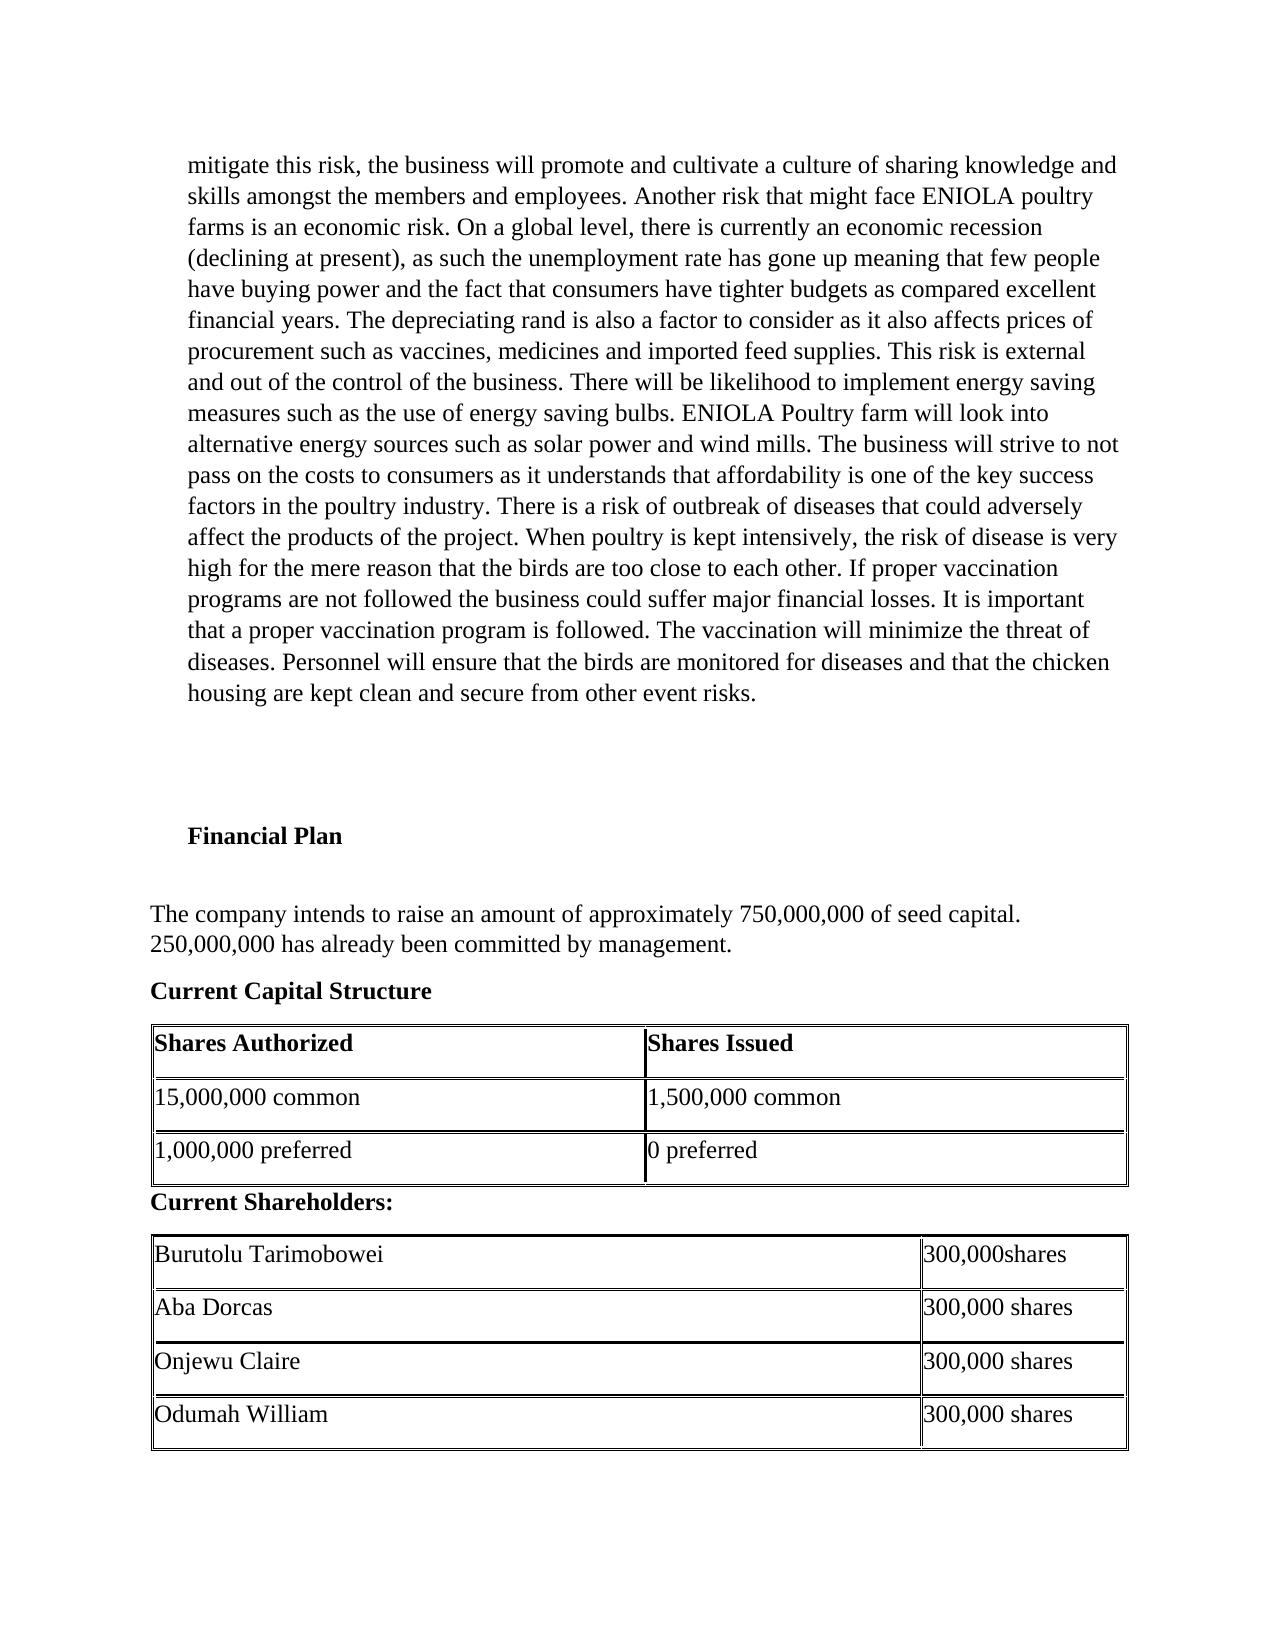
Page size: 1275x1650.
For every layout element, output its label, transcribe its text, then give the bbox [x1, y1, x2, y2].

table_cell Odumah William [154, 1394, 921, 1448]
table_cell 0 preferred [645, 1130, 1126, 1183]
text Financial Plan [187, 821, 1125, 849]
table_cell 300,000 shares [921, 1394, 1126, 1448]
text Current Capital Structure [150, 976, 1125, 1005]
table_header Burutolu Tarimobowei [154, 1237, 921, 1288]
table_header 300,000shares [921, 1237, 1126, 1288]
table_cell 300,000 shares [923, 1341, 1126, 1394]
text Current Shareholders: [150, 1187, 1125, 1216]
table_header Shares Authorized [154, 1027, 645, 1077]
table_cell 1,500,000 common [645, 1077, 1127, 1130]
table_cell Aba Dorcas [152, 1288, 921, 1341]
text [187, 150, 1125, 706]
table_header Shares Issued [645, 1027, 1126, 1077]
table_cell 15,000,000 common [152, 1077, 645, 1130]
table_cell 1,000,000 preferred [154, 1130, 645, 1183]
table_cell Onjewu Claire [154, 1341, 920, 1394]
text The company intends to raise an amount of approximately 750,000,000 of seed capital. 250,000,000 has already been committed by management. [150, 868, 1125, 958]
table_cell 300,000 shares [921, 1288, 1127, 1341]
